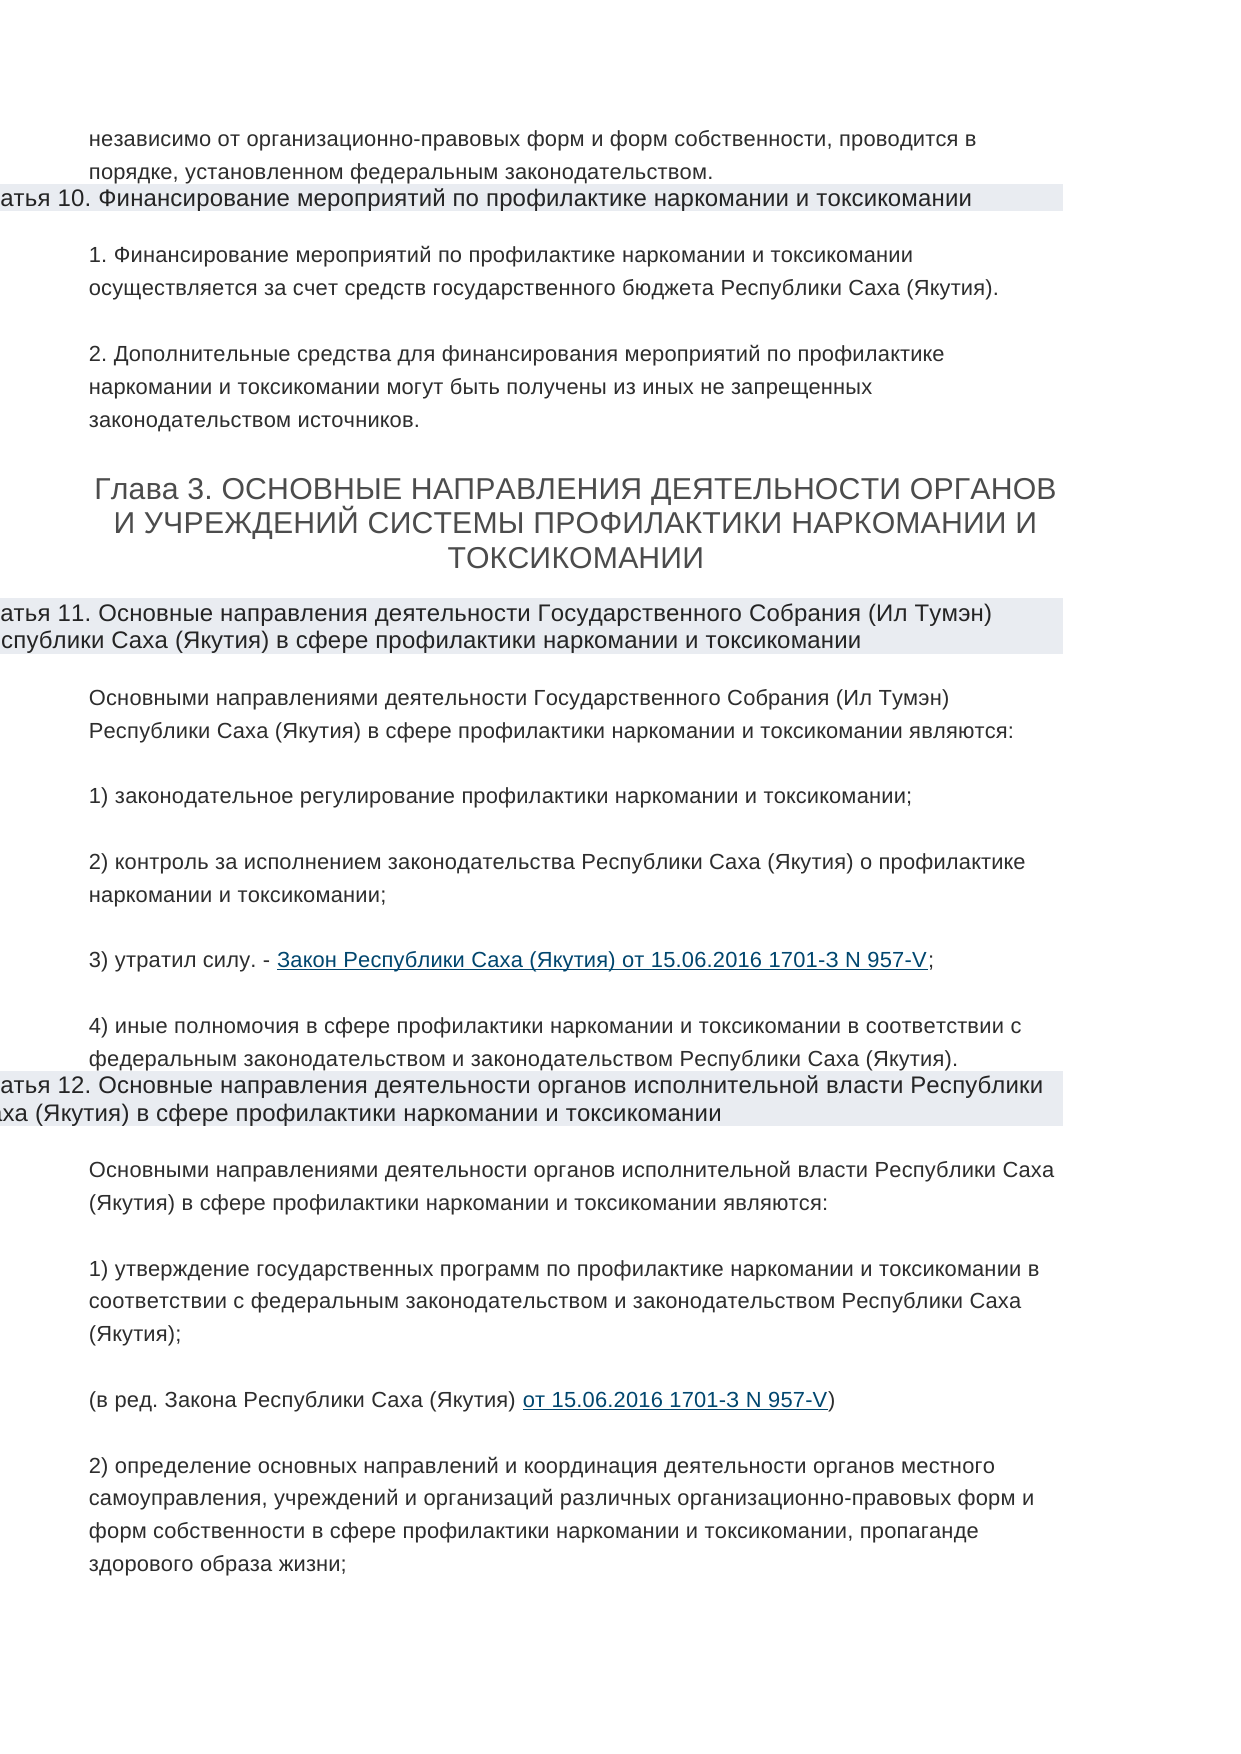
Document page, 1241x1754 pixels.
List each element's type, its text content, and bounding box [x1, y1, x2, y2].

text Основными направлениями деятельности Государственного Собрания (Ил Тумэн) Республики Саха (Якутия) в сфере профилактики наркомании и токсикомании являются: 1) законодательное регулирование профилактики наркомании и токсикомании; 2) контроль за исполнением законодательства Республики Саха (Якутия) о профилактике наркомании и токсикомании; 3) утратил силу. - Закон Республики Саха (Якутия) от 15.06.2016 1701-З N 957-V; 4) иные полномочия в сфере профилактики наркомании и токсикомании в соответствии с федеральным законодательством и законодательством Республики Саха (Якутия). [89, 677, 1063, 1071]
text 1. Финансирование мероприятий по профилактике наркомании и токсикомании осуществляется за счет средств государственного бюджета Республики Саха (Якутия). 2. Дополнительные средства для финансирования мероприятий по профилактике наркомании и токсикомании могут быть получены из иных не запрещенных законодательством источников. [89, 235, 1063, 432]
text Статья 11. Основные направления деятельности Государственного Собрания (Ил Тумэн) Республики Саха (Якутия) в сфере профилактики наркомании и токсикомании [0, 598, 1063, 654]
text Глава 3. ОСНОВНЫЕ НАПРАВЛЕНИЯ ДЕЯТЕЛЬНОСТИ ОРГАНОВ И УЧРЕЖДЕНИЙ СИСТЕМЫ ПРОФИЛАКТИКИ НАРКОМАНИИ И ТОКСИКОМАНИИ [89, 471, 1063, 575]
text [89, 1149, 1063, 1609]
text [89, 118, 1063, 184]
text Статья 10. Финансирование мероприятий по профилактике наркомании и токсикомании [0, 184, 1063, 211]
text Статья 12. Основные направления деятельности органов исполнительной власти Республики Саха (Якутия) в сфере профилактики наркомании и токсикомании [0, 1071, 1063, 1126]
